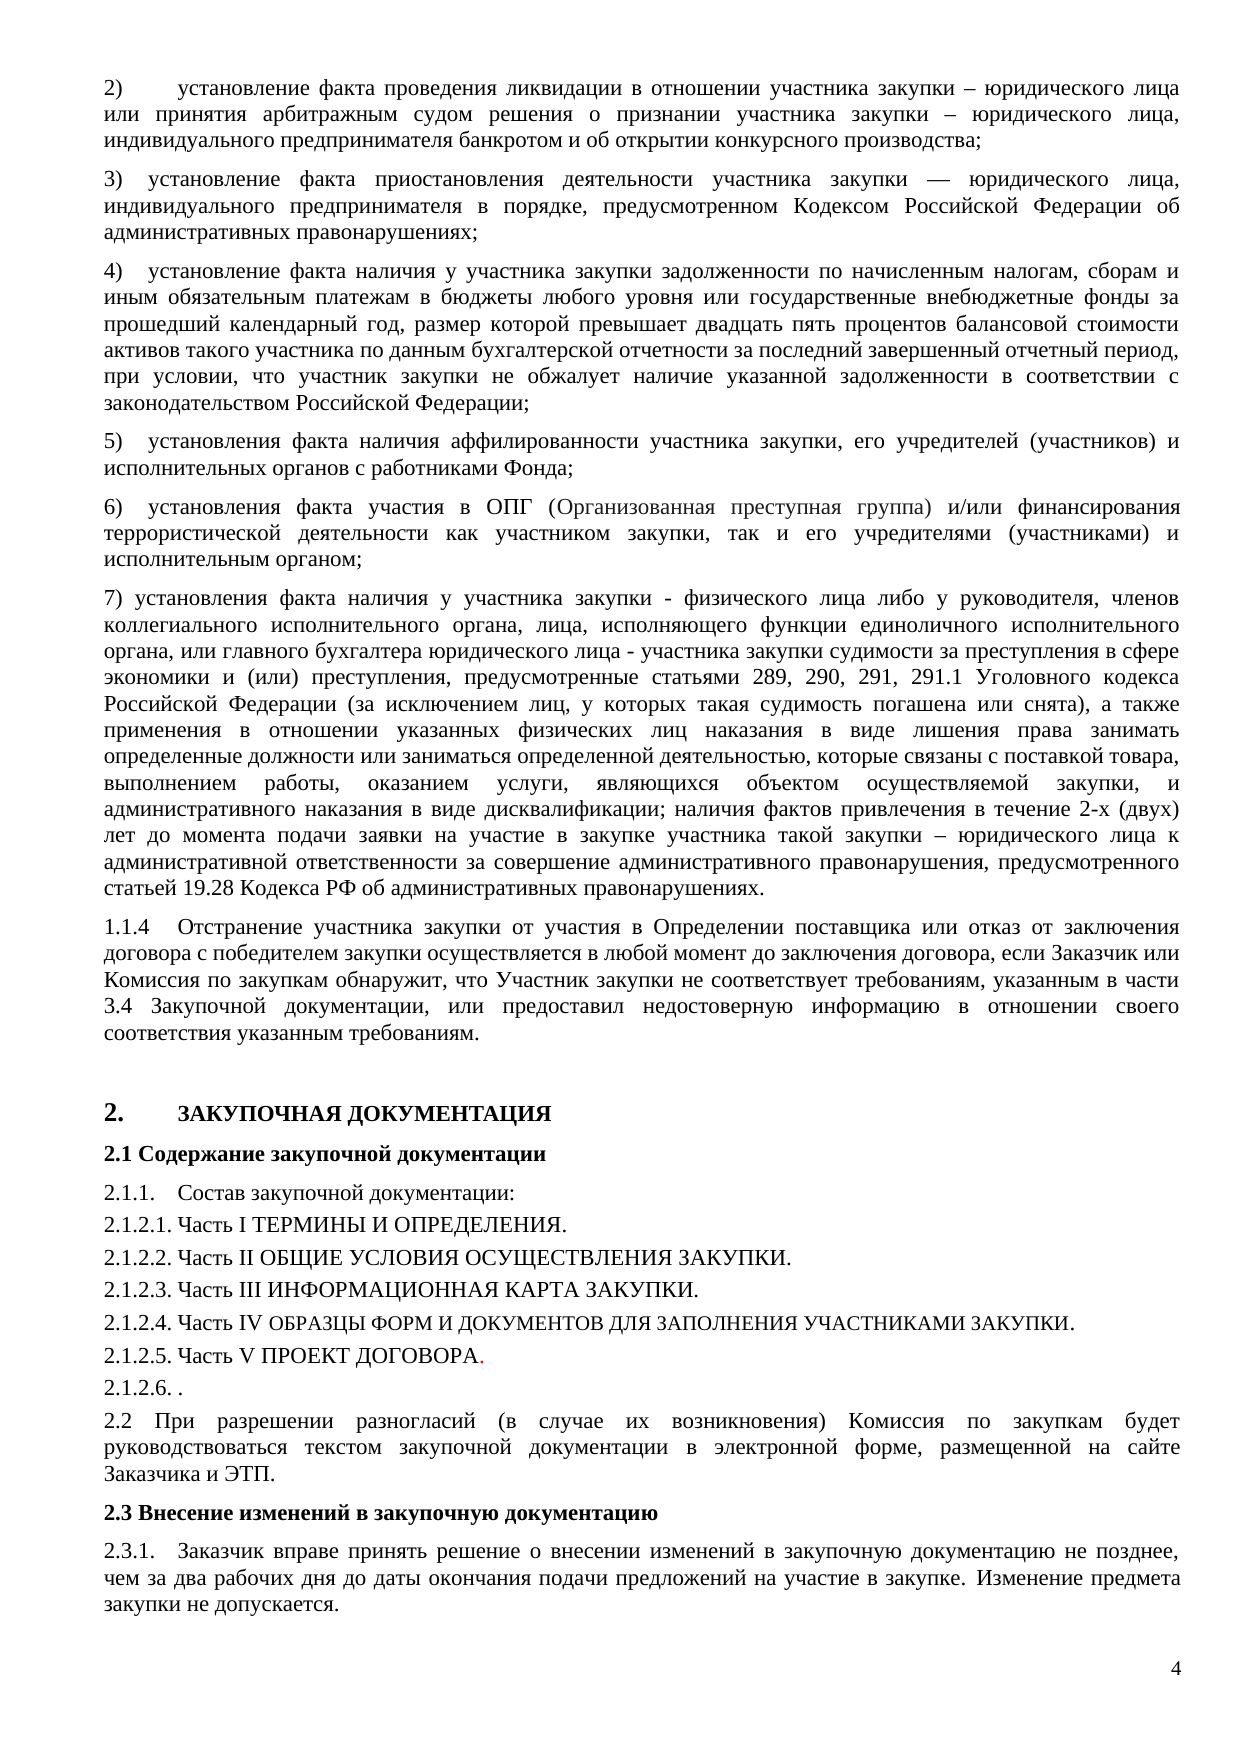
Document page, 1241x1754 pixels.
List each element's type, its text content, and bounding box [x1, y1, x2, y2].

text 2.1 Содержание закупочной документации [103, 1140, 1181, 1166]
list Часть II ОБЩИЕ УСЛОВИЯ ОСУЩЕСТВЛЕНИЯ ЗАКУПКИ. [103, 1244, 1181, 1270]
list установления факта участия в ОПГ (Организованная преступная группа) и/или финансирования террористической деятельности как участником закупки, так и его учредителями (участниками) и исполнительным органом; [103, 493, 1181, 572]
list Заказчик вправе принять решение о внесении изменений в закупочную документацию не позднее, чем за два рабочих дня до даты окончания подачи предложений на участие в закупке. Изменение предмета закупки не допускается. [103, 1537, 1181, 1616]
list установление факта приостановления деятельности участника закупки — юридического лица, индивидуального предпринимателя в порядке, предусмотренном Кодексом Российской Федерации об административных правонарушениях; [103, 165, 1181, 244]
list установления факта наличия аффилированности участника закупки, его учредителей (участников) и исполнительных органов с работниками Фонда; [103, 428, 1181, 480]
list установление факта наличия у участника закупки задолженности по начисленным налогам, сборам и иным обязательным платежам в бюджеты любого уровня или государственные внебюджетные фонды за прошедший календарный год, размер которой превышает двадцать пять процентов балансовой стоимости активов такого участника по данным бухгалтерской отчетности за последний завершенный отчетный период, при условии, что участник закупки не обжалует наличие указанной задолженности в соответствии с законодательством Российской Федерации; [103, 257, 1181, 415]
list Часть I ТЕРМИНЫ И ОПРЕДЕЛЕНИЯ. [103, 1211, 1181, 1238]
list Часть III ИНФОРМАЦИОННАЯ КАРТА ЗАКУПКИ. [103, 1277, 1181, 1303]
list Состав закупочной документации: [103, 1179, 1181, 1205]
list Часть V ПРОЕКТ ДОГОВОРА. [103, 1342, 1181, 1368]
text 2.2 При разрешении разногласий (в случае их возникновения) Комиссия по закупкам будет руководствоваться текстом закупочной документации в электронной форме, размещенной на сайте Заказчика и ЭТП. [103, 1407, 1181, 1486]
list . [103, 1374, 1181, 1401]
text 2.3 Внесение изменений в закупочную документацию [103, 1498, 1181, 1525]
list ЗАКУПОЧНАЯ ДОКУМЕНТАЦИЯ [103, 1096, 1181, 1127]
text 7) установления факта наличия у участника закупки - физического лица либо у руководителя, членов коллегиального исполнительного органа, лица, исполняющего функции единоличного исполнительного органа, или главного бухгалтера юридического лица - участника закупки судимости за преступления в сфере экономики и (или) преступления, предусмотренные статьями 289, 290, 291, 291.1 Уголовного кодекса Российской Федерации (за исключением лиц, у которых такая судимость погашена или снята), а также применения в отношении указанных физических лиц наказания в виде лишения права занимать определенные должности или заниматься определенной деятельностью, которые связаны с поставкой товара, выполнением работы, оказанием услуги, являющихся объектом осуществляемой закупки, и административного наказания в виде дисквалификации; наличия фактов привлечения в течение 2-х (двух) лет до момента подачи заявки на участие в закупке участника такой закупки – юридического лица к административной ответственности за совершение административного правонарушения, предусмотренного статьей 19.28 Кодекса РФ об административных правонарушениях. [103, 584, 1181, 901]
list Часть IV ОБРАЗЦЫ ФОРМ И ДОКУМЕНТОВ ДЛЯ ЗАПОЛНЕНИЯ УЧАСТНИКАМИ ЗАКУПКИ. [103, 1309, 1181, 1336]
list установление факта проведения ликвидации в отношении участника закупки – юридического лица или принятия арбитражным судом решения о признании участника закупки – юридического лица, индивидуального предпринимателя банкротом и об открытии конкурсного производства; [103, 74, 1181, 153]
list Отстранение участника закупки от участия в Определении поставщика или отказ от заключения договора с победителем закупки осуществляется в любой момент до заключения договора, если Заказчик или Комиссия по закупкам обнаружит, что Участник закупки не соответствует требованиям, указанным в части 3.4 Закупочной документации, или предоставил недостоверную информацию в отношении своего соответствия указанным требованиям. [103, 913, 1181, 1045]
